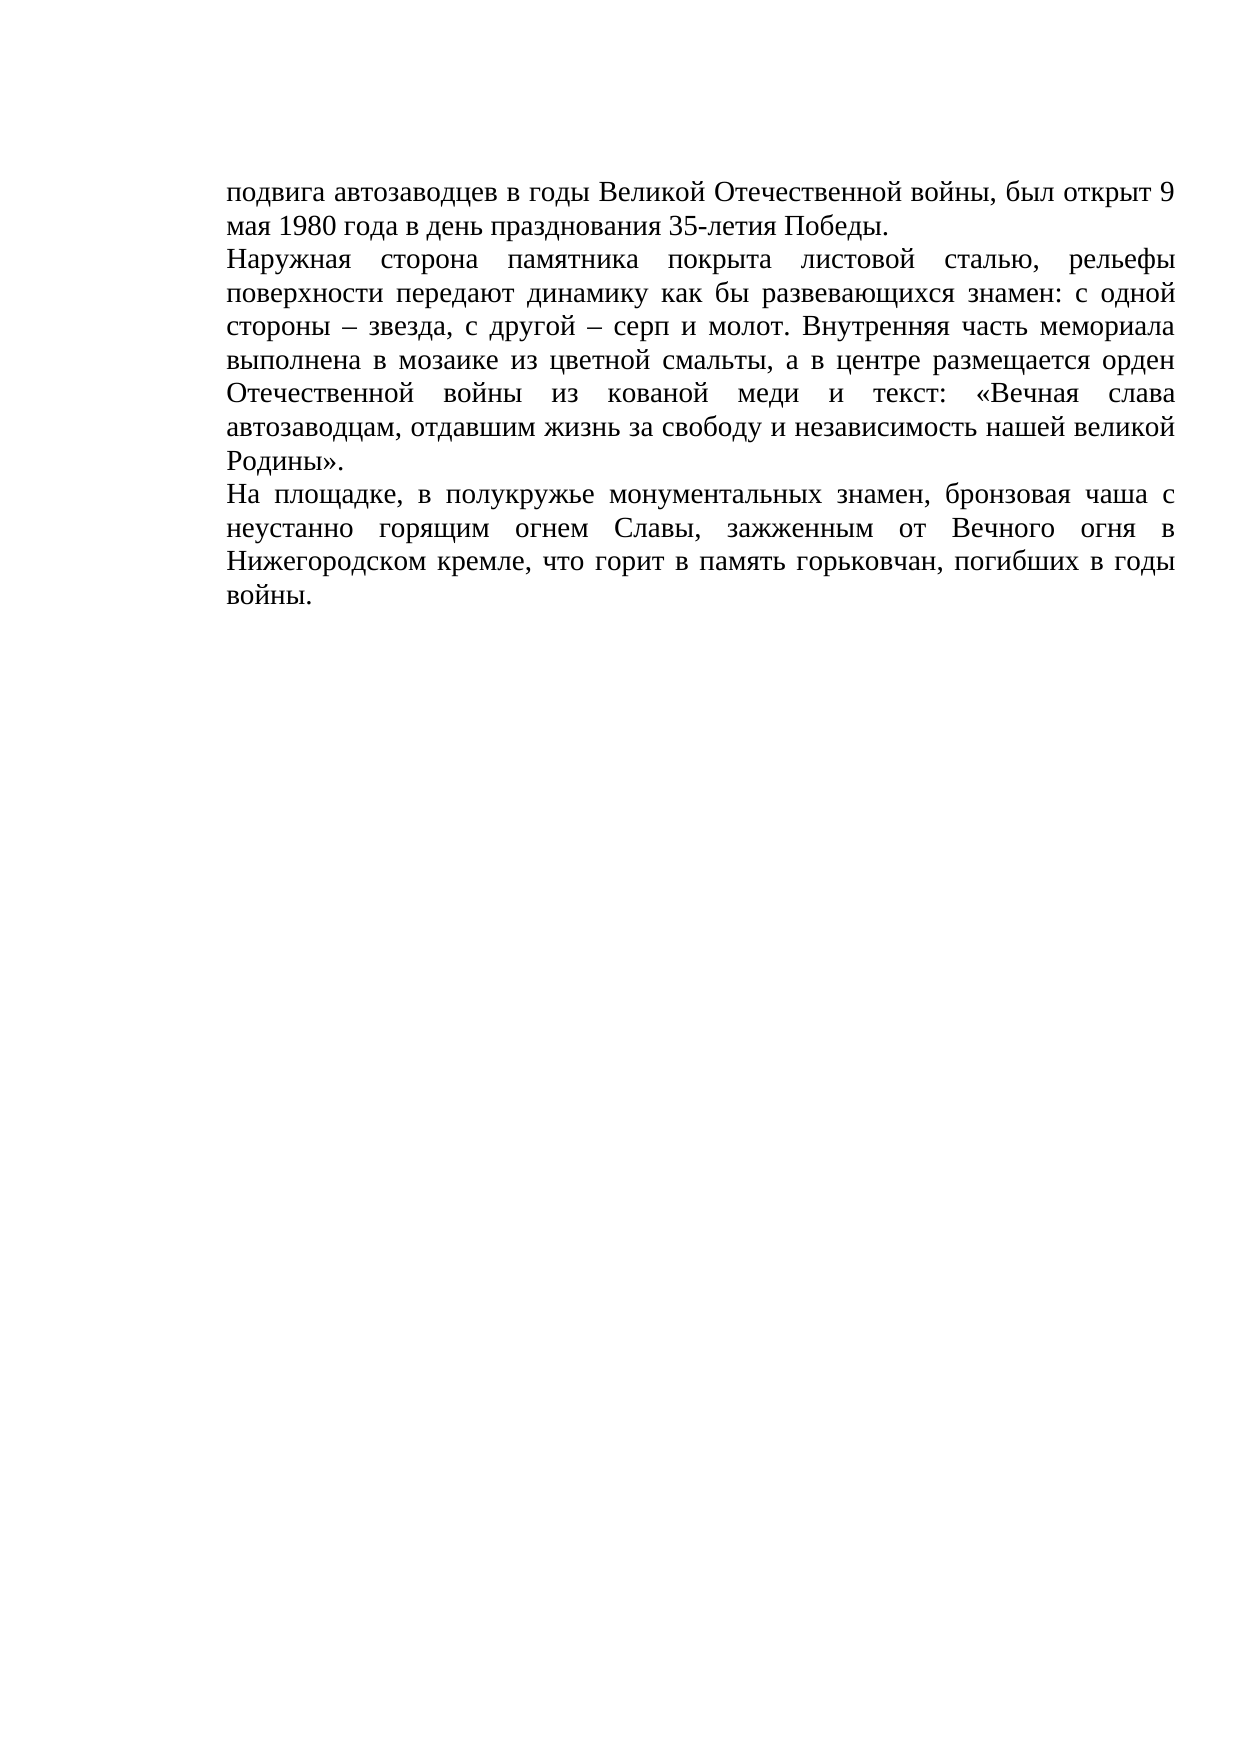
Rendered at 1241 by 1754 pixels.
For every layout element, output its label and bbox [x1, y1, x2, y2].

table_header [187, 118, 1240, 678]
